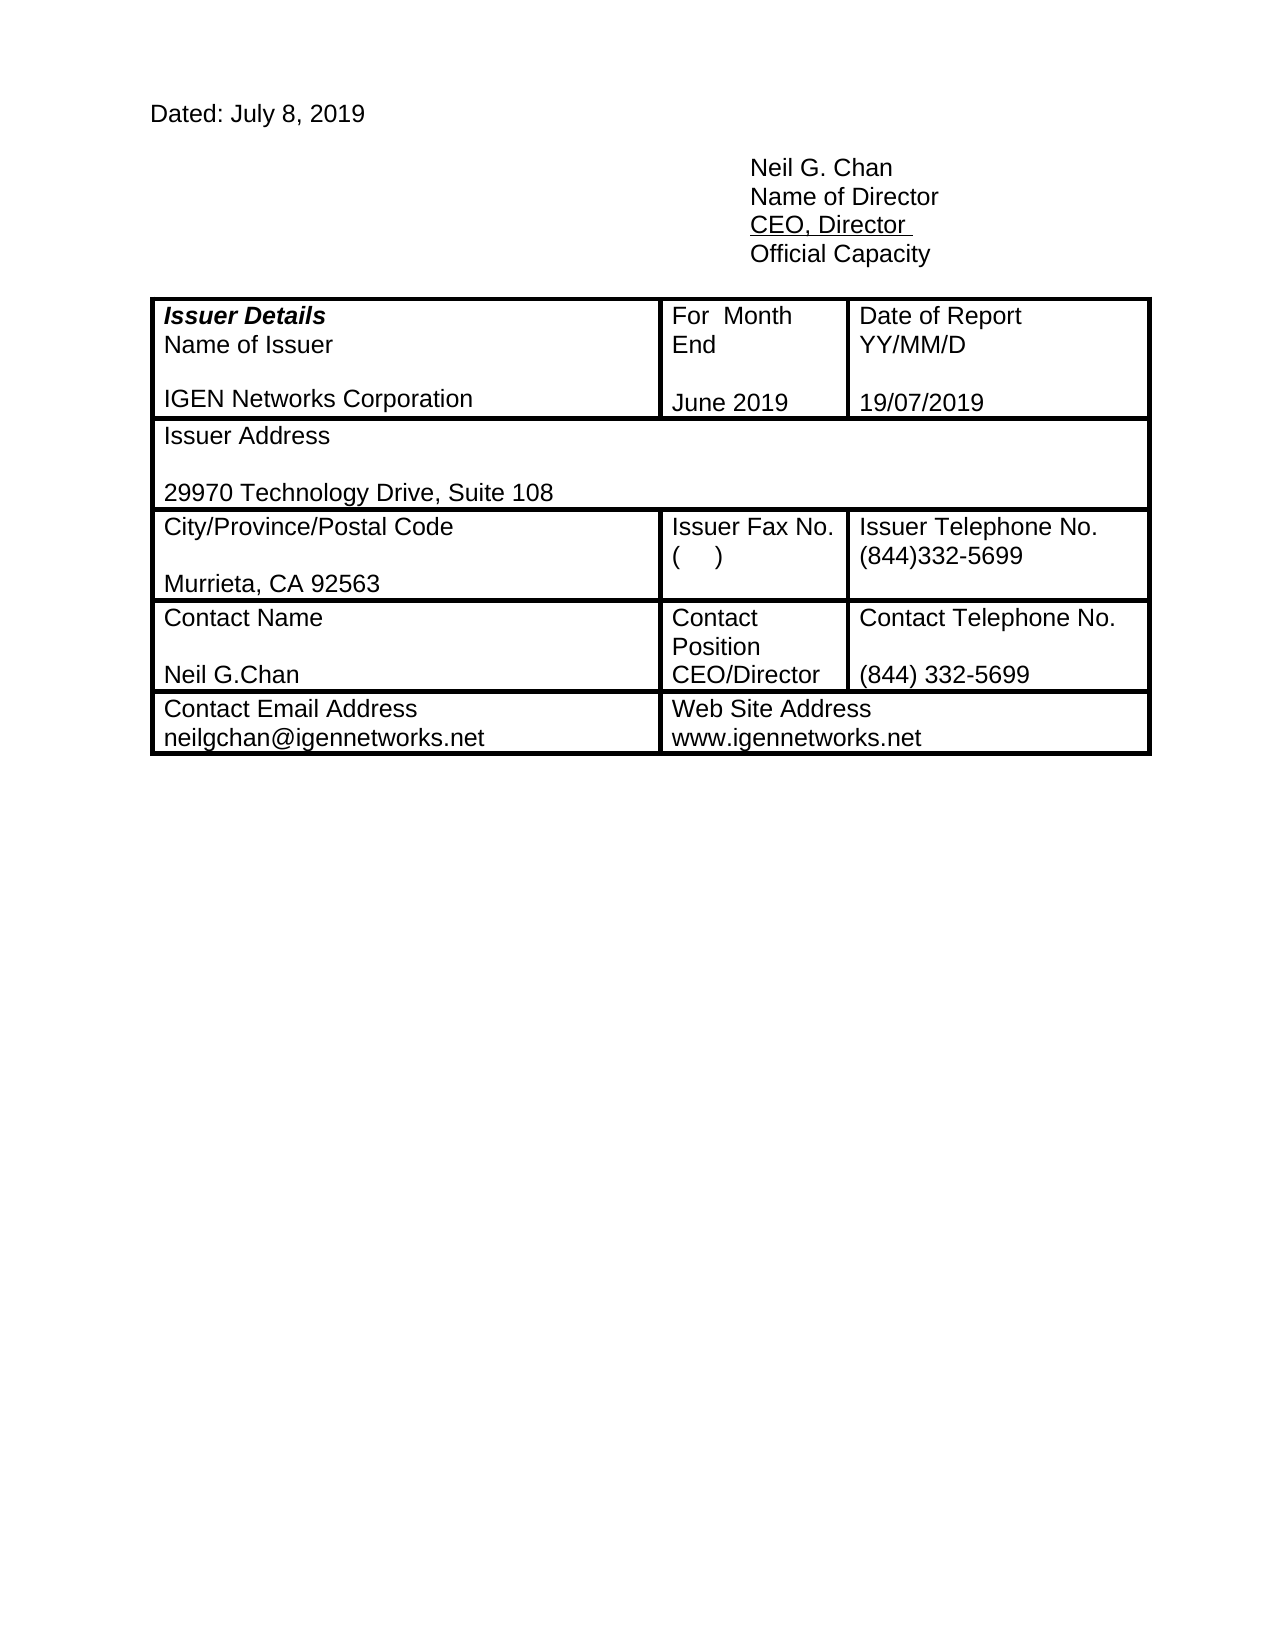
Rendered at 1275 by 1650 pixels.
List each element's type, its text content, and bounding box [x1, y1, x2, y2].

text CEO, Director Official Capacity [750, 210, 1125, 268]
table_cell Issuer Telephone No. (844)332-5699 [850, 512, 1147, 598]
table_cell Contact Telephone No. (844) 332-5699 [850, 603, 1147, 689]
table_cell City/Province/Postal Code Murrieta, CA 92563 [155, 512, 658, 598]
table_header Date of Report YY/MM/D 19/07/2019 [850, 301, 1147, 416]
table_cell Contact Email Address neilgchan@igennetworks.net [155, 694, 658, 751]
table_cell Contact Name Neil G.Chan [155, 603, 658, 689]
table_header Issuer Details Name of Issuer IGEN Networks Corporation [155, 301, 658, 416]
table_cell Issuer Address 29970 Technology Drive, Suite 108 [155, 421, 1147, 507]
list Neil G. Chan Name of Director [150, 153, 1125, 210]
table_cell Contact Position CEO/Director [663, 603, 846, 689]
table_cell Issuer Fax No. ( ) [663, 512, 846, 598]
table_cell Web Site Address www.igennetworks.net [663, 694, 1147, 751]
text Dated: July 8, 2019 [150, 99, 1125, 128]
table_header For Month End June 2019 [663, 301, 846, 416]
